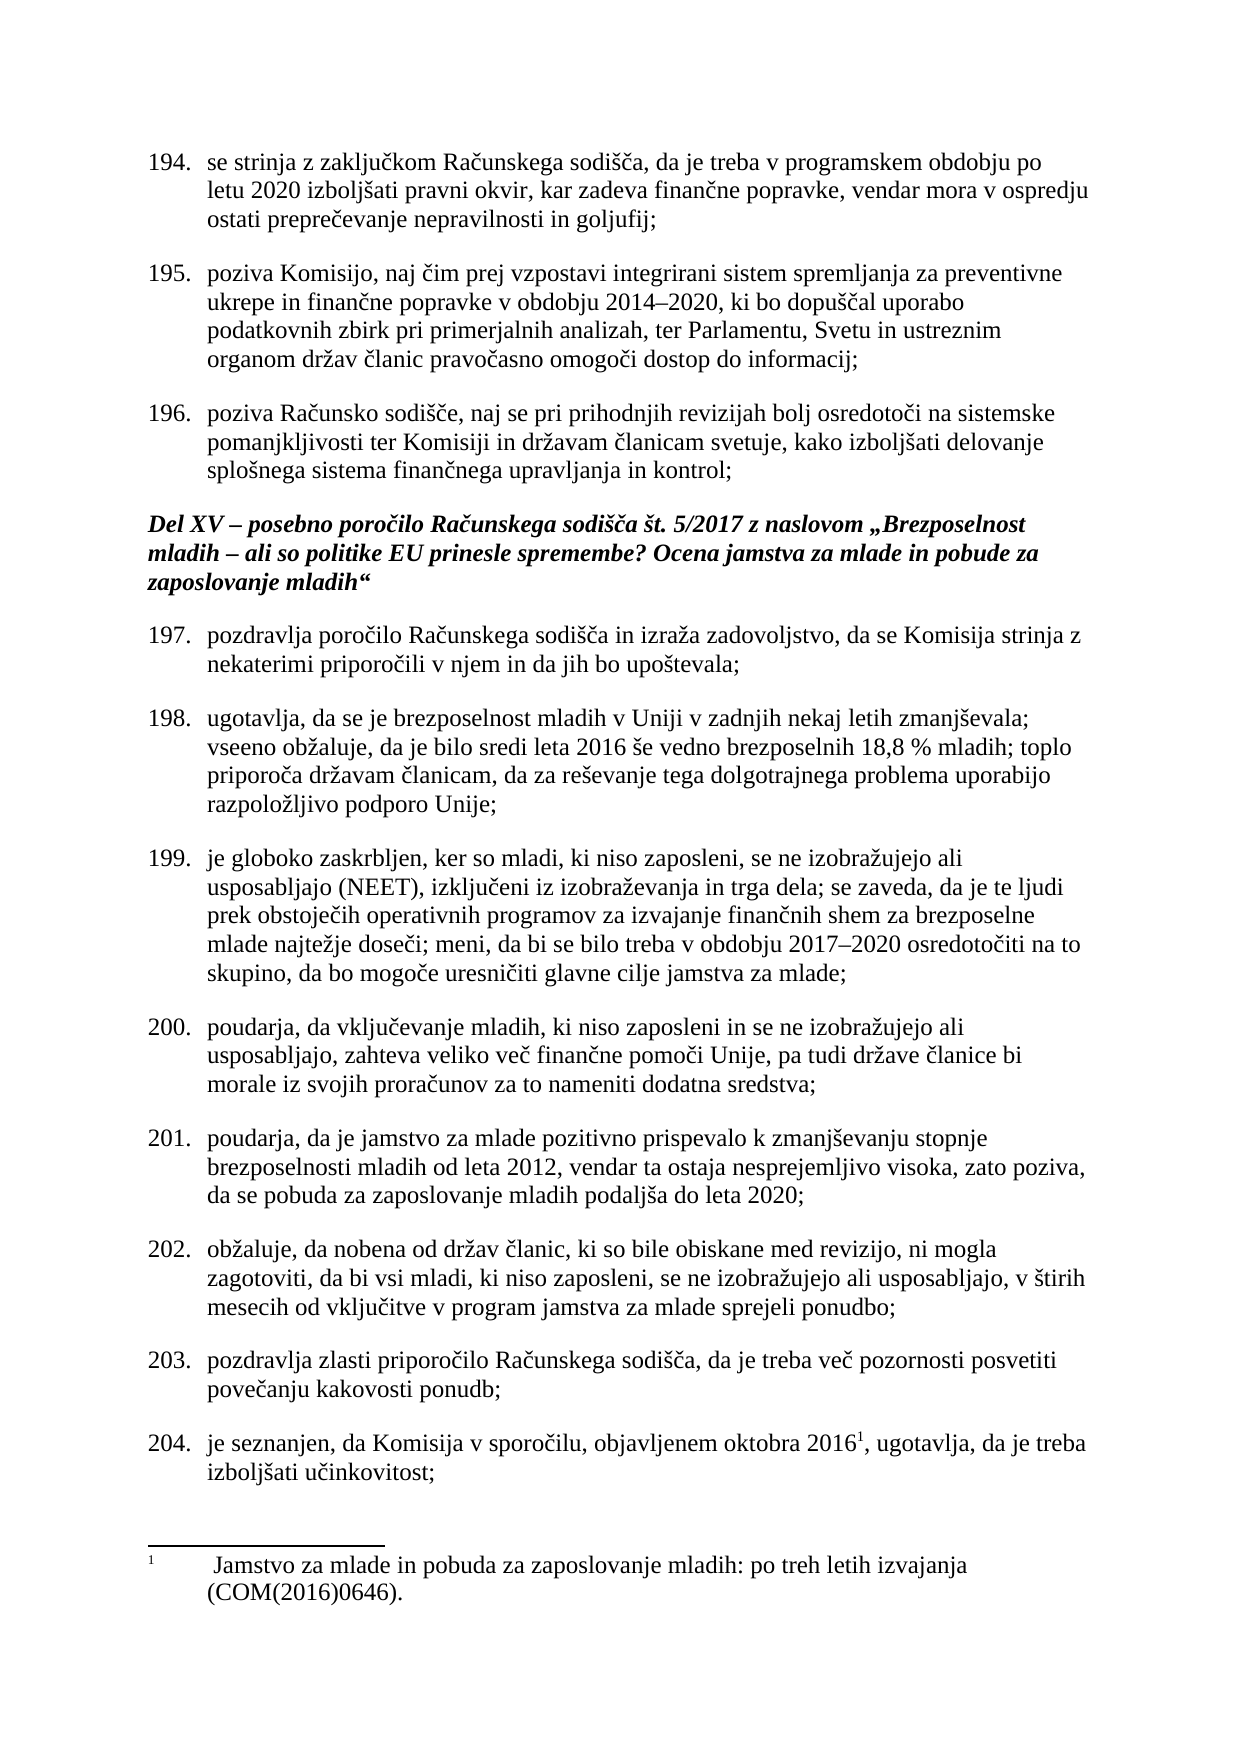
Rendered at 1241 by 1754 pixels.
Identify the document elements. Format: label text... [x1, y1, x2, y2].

subtitle Del XV – posebno poročilo Računskega sodišča št. 5/2017 z naslovom „Brezposelnost mladih – ali so politike EU prinesle spremembe? Ocena jamstva za mlade in pobude za zaposlovanje mladih“ [148, 509, 1092, 596]
text 201. poudarja, da je jamstvo za mlade pozitivno prispevalo k zmanjševanju stopnje brezposelnosti mladih od leta 2012, vendar ta ostaja nesprejemljivo visoka, zato poziva, da se pobuda za zaposlovanje mladih podaljša do leta 2020; [148, 1123, 1092, 1209]
text 204. je seznanjen, da Komisija v sporočilu, objavljenem oktobra 2016, ugotavlja, da je treba izboljšati učinkovitost; [148, 1428, 1092, 1486]
text 200. poudarja, da vključevanje mladih, ki niso zaposleni in se ne izobražujejo ali usposabljajo, zahteva veliko več finančne pomoči Unije, pa tudi države članice bi morale iz svojih proračunov za to nameniti dodatna sredstva; [148, 1012, 1092, 1098]
text 194. se strinja z zaključkom Računskega sodišča, da je treba v programskem obdobju po letu 2020 izboljšati pravni okvir, kar zadeva finančne popravke, vendar mora v ospredju ostati preprečevanje nepravilnosti in goljufij; [148, 147, 1092, 233]
text 202. obžaluje, da nobena od držav članic, ki so bile obiskane med revizijo, ni mogla zagotoviti, da bi vsi mladi, ki niso zaposleni, se ne izobražujejo ali usposabljajo, v štirih mesecih od vključitve v program jamstva za mlade sprejeli ponudbo; [148, 1234, 1092, 1321]
text 199. je globoko zaskrbljen, ker so mladi, ki niso zaposleni, se ne izobražujejo ali usposabljajo (NEET), izključeni iz izobraževanja in trga dela; se zaveda, da je te ljudi prek obstoječih operativnih programov za izvajanje finančnih shem za brezposelne mlade najtežje doseči; meni, da bi se bilo treba v obdobju 2017–2020 osredotočiti na to skupino, da bo mogoče uresničiti glavne cilje jamstva za mlade; [148, 843, 1092, 987]
text 198. ugotavlja, da se je brezposelnost mladih v Uniji v zadnjih nekaj letih zmanjševala; vseeno obžaluje, da je bilo sredi leta 2016 še vedno brezposelnih 18,8 % mladih; toplo priporoča državam članicam, da za reševanje tega dolgotrajnega problema uporabijo razpoložljivo podporo Unije; [148, 703, 1092, 818]
text 197. pozdravlja poročilo Računskega sodišča in izraža zadovoljstvo, da se Komisija strinja z nekaterimi priporočili v njem in da jih bo upoštevala; [148, 621, 1092, 678]
text 196. poziva Računsko sodišče, naj se pri prihodnjih revizijah bolj osredotoči na sistemske pomanjkljivosti ter Komisiji in državam članicam svetuje, kako izboljšati delovanje splošnega sistema finančnega upravljanja in kontrol; [148, 398, 1092, 484]
text 195. poziva Komisijo, naj čim prej vzpostavi integrirani sistem spremljanja za preventivne ukrepe in finančne popravke v obdobju 2014–2020, ki bo dopuščal uporabo podatkovnih zbirk pri primerjalnih analizah, ter Parlamentu, Svetu in ustreznim organom držav članic pravočasno omogoči dostop do informacij; [148, 258, 1092, 373]
text 203. pozdravlja zlasti priporočilo Računskega sodišča, da je treba več pozornosti posvetiti povečanju kakovosti ponudb; [148, 1346, 1092, 1403]
